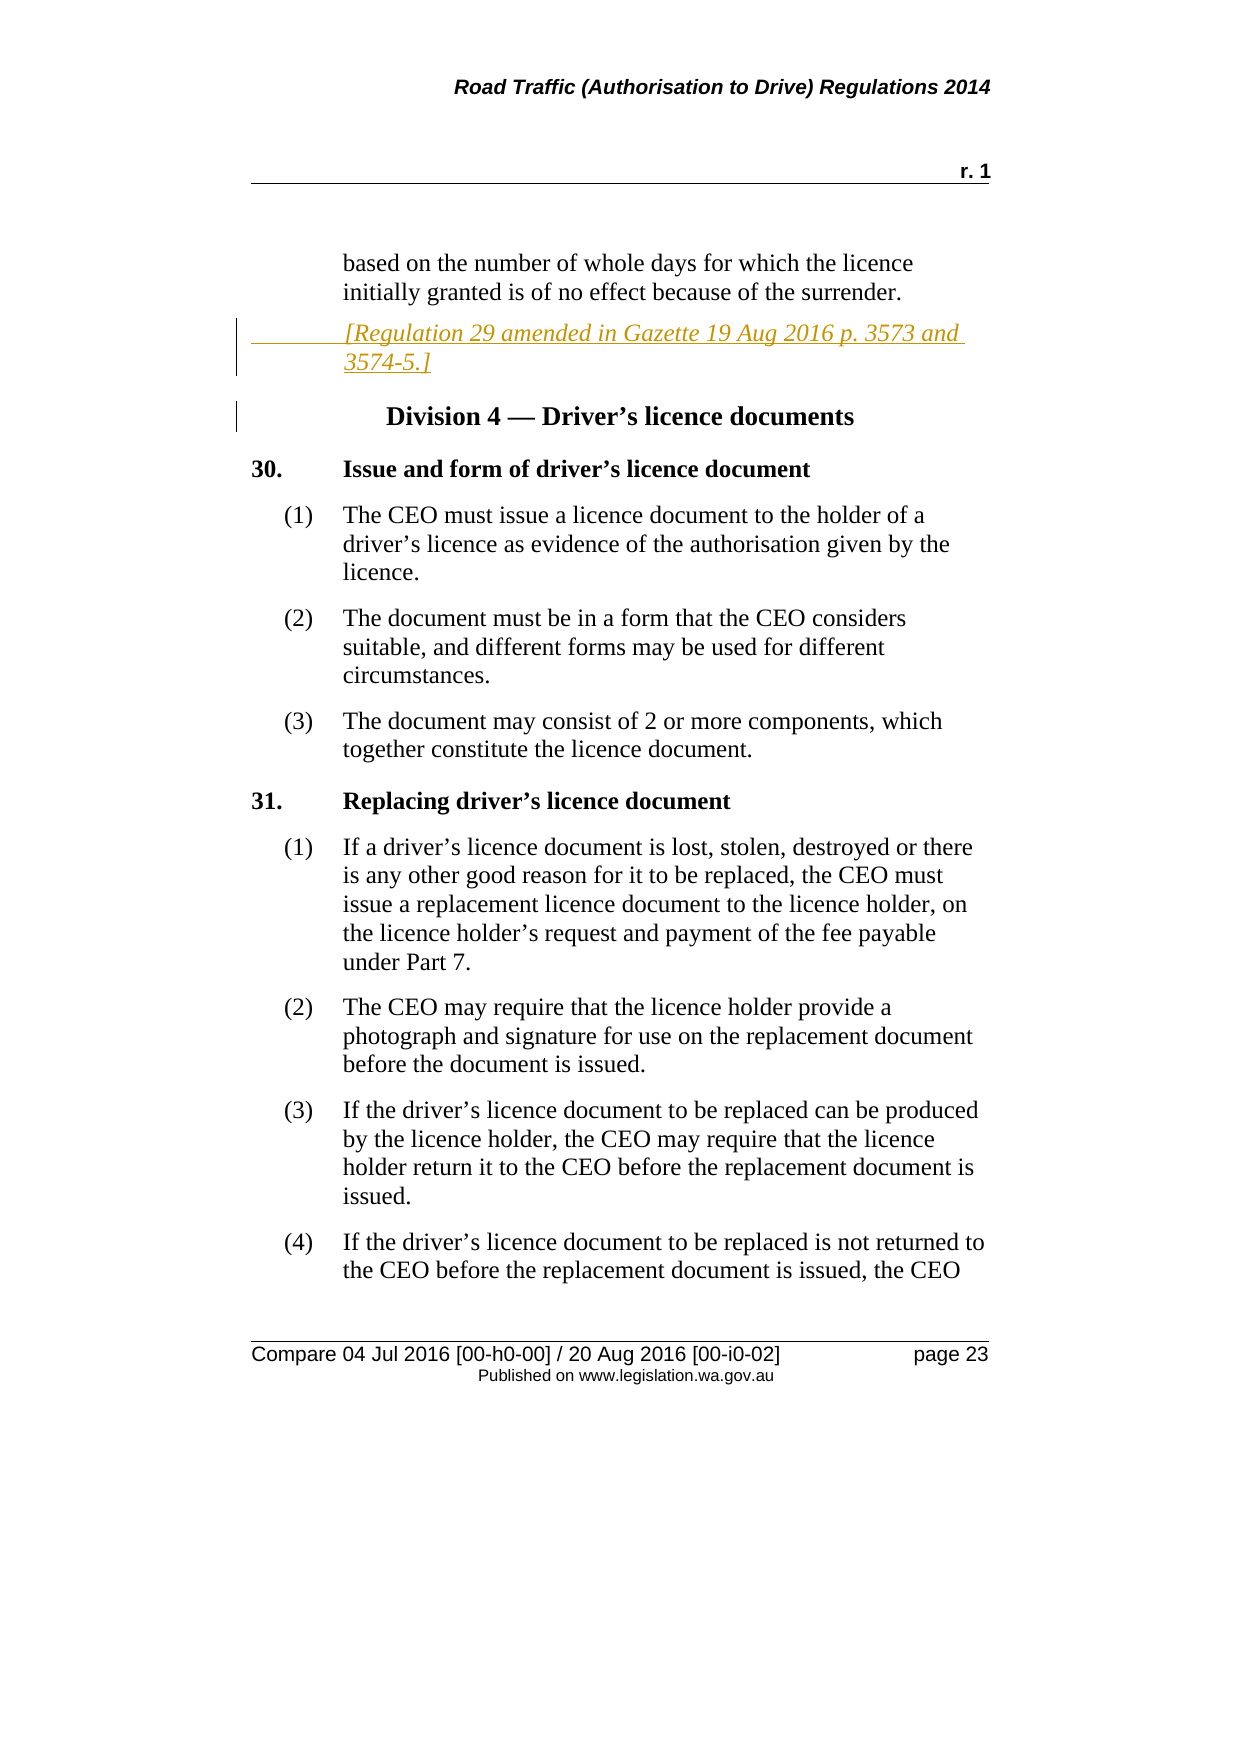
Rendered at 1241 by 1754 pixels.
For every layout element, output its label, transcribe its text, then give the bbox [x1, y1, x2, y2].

subtitle Division 4 — Driver’s licence documents [251, 401, 989, 432]
text (3) The document may consist of 2 or more components, which together constitute the licence document. [251, 706, 989, 763]
text (2) The document must be in a form that the CEO considers suitable, and different forms may be used for different circumstances. [251, 603, 989, 689]
subtitle 30. Issue and form of driver’s licence document [251, 454, 989, 483]
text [251, 248, 989, 306]
subtitle 31. Replacing driver’s licence document [251, 786, 989, 815]
text (2) The CEO may require that the licence holder provide a photograph and signature for use on the replacement document before the document is issued. [251, 992, 989, 1078]
text (1) The CEO must issue a licence document to the holder of a driver’s licence as evidence of the authorisation given by the licence. [251, 500, 989, 586]
text (3) If the driver’s licence document to be replaced can be produced by the licence holder, the CEO may require that the licence holder return it to the CEO before the replacement document is issued. [251, 1095, 989, 1210]
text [251, 1227, 989, 1284]
text (1) If a driver’s licence document is lost, stolen, destroyed or there is any other good reason for it to be replaced, the CEO must issue a replacement licence document to the licence holder, on the licence holder’s request and payment of the fee payable under Part 7. [251, 832, 989, 975]
